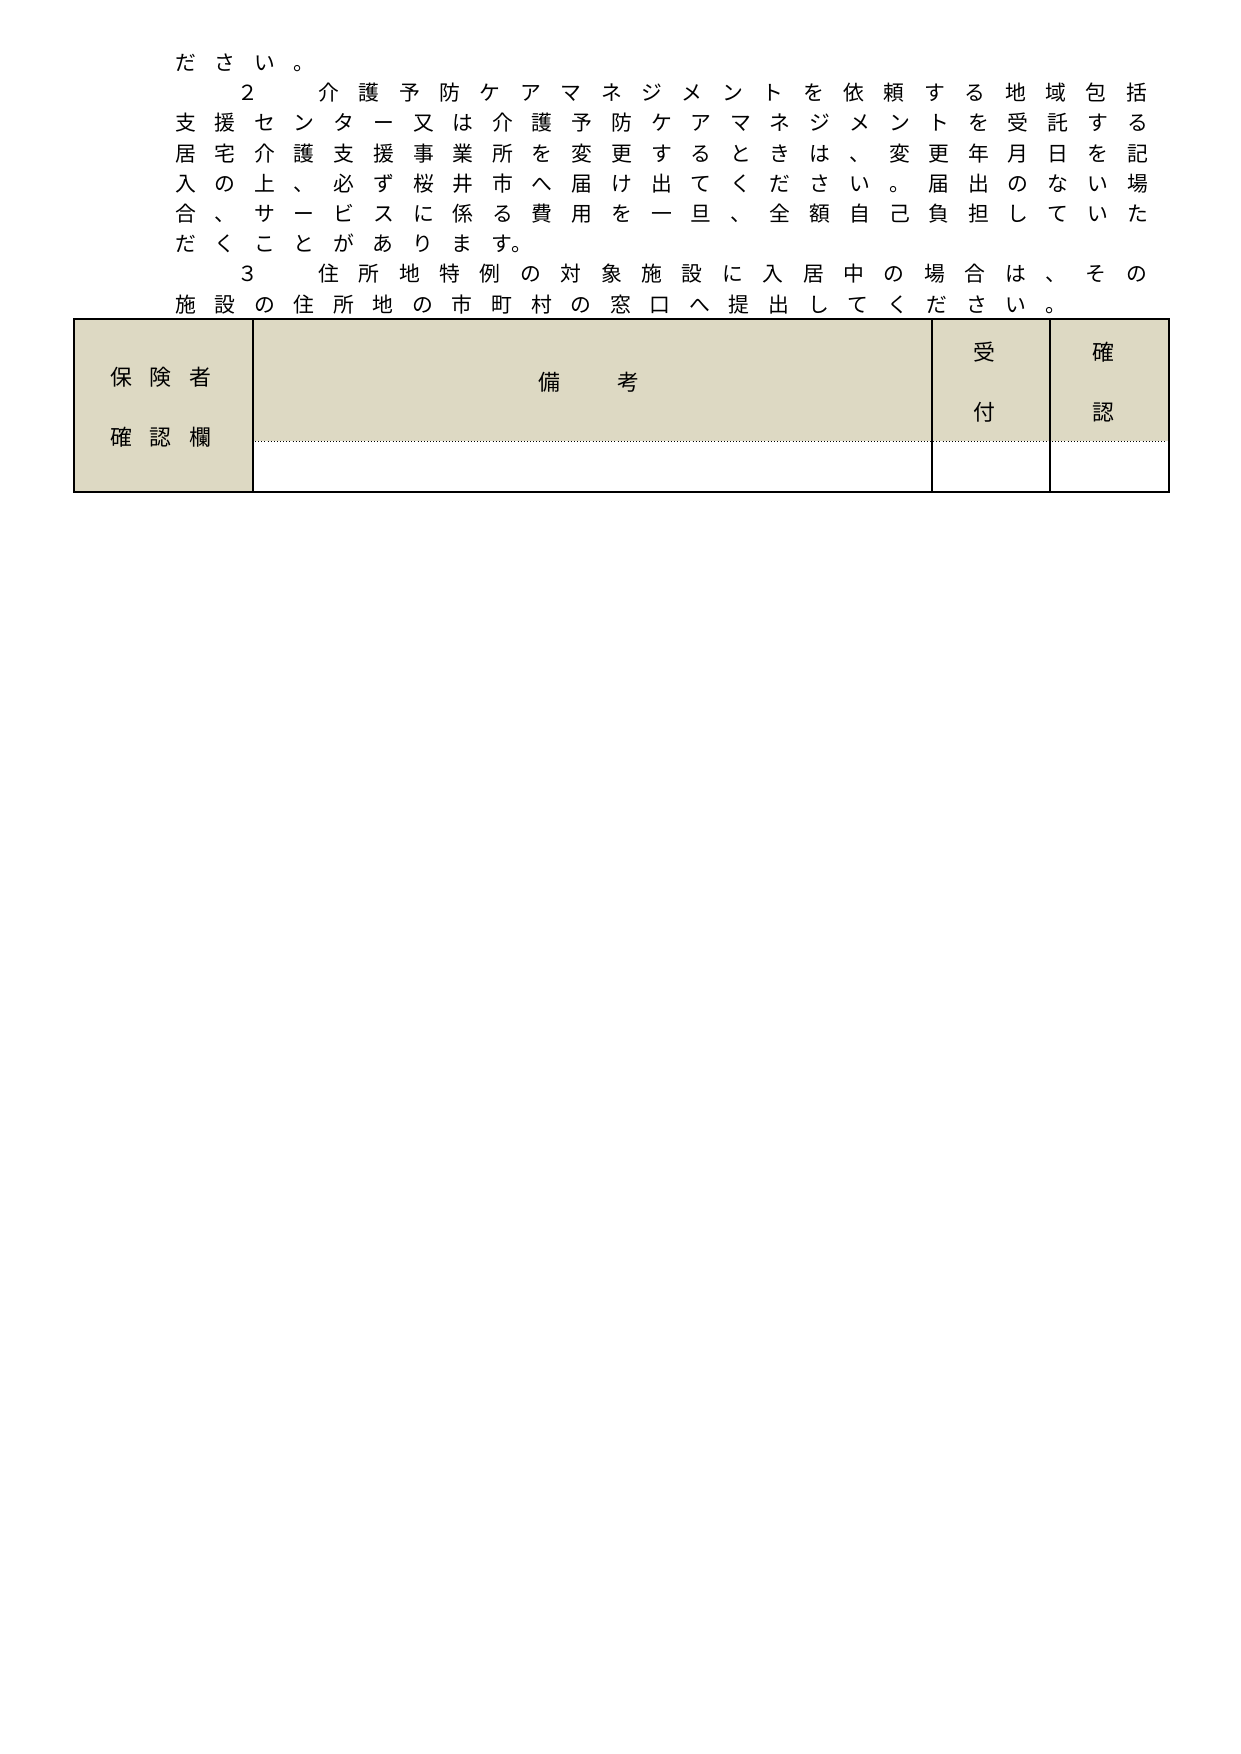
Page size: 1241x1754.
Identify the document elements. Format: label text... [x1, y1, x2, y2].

table_header 確 認 [1051, 320, 1168, 441]
table_header 備 考 [254, 320, 931, 441]
table_header 受 付 [933, 320, 1049, 441]
table_cell [1051, 441, 1168, 491]
table_cell [254, 441, 931, 491]
table_header 保険者確認欄 [75, 320, 252, 491]
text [76, 46, 1167, 76]
text ２ 介護予防ケアマネジメントを依頼する地域包括支援センター又は介護予防ケアマネジメントを受託する居宅介護支援事業所を変更するときは、変更年月日を記入の上、必ず桜井市へ届け出てください。届出のない場合、サービスに係る費用を一旦、全額自己負担していただくことがあります。 [76, 76, 1167, 258]
text ３ 住所地特例の対象施設に入居中の場合は、その施設の住所地の市町村の窓口へ提出してください。 [76, 258, 1167, 318]
table_cell [933, 441, 1049, 491]
